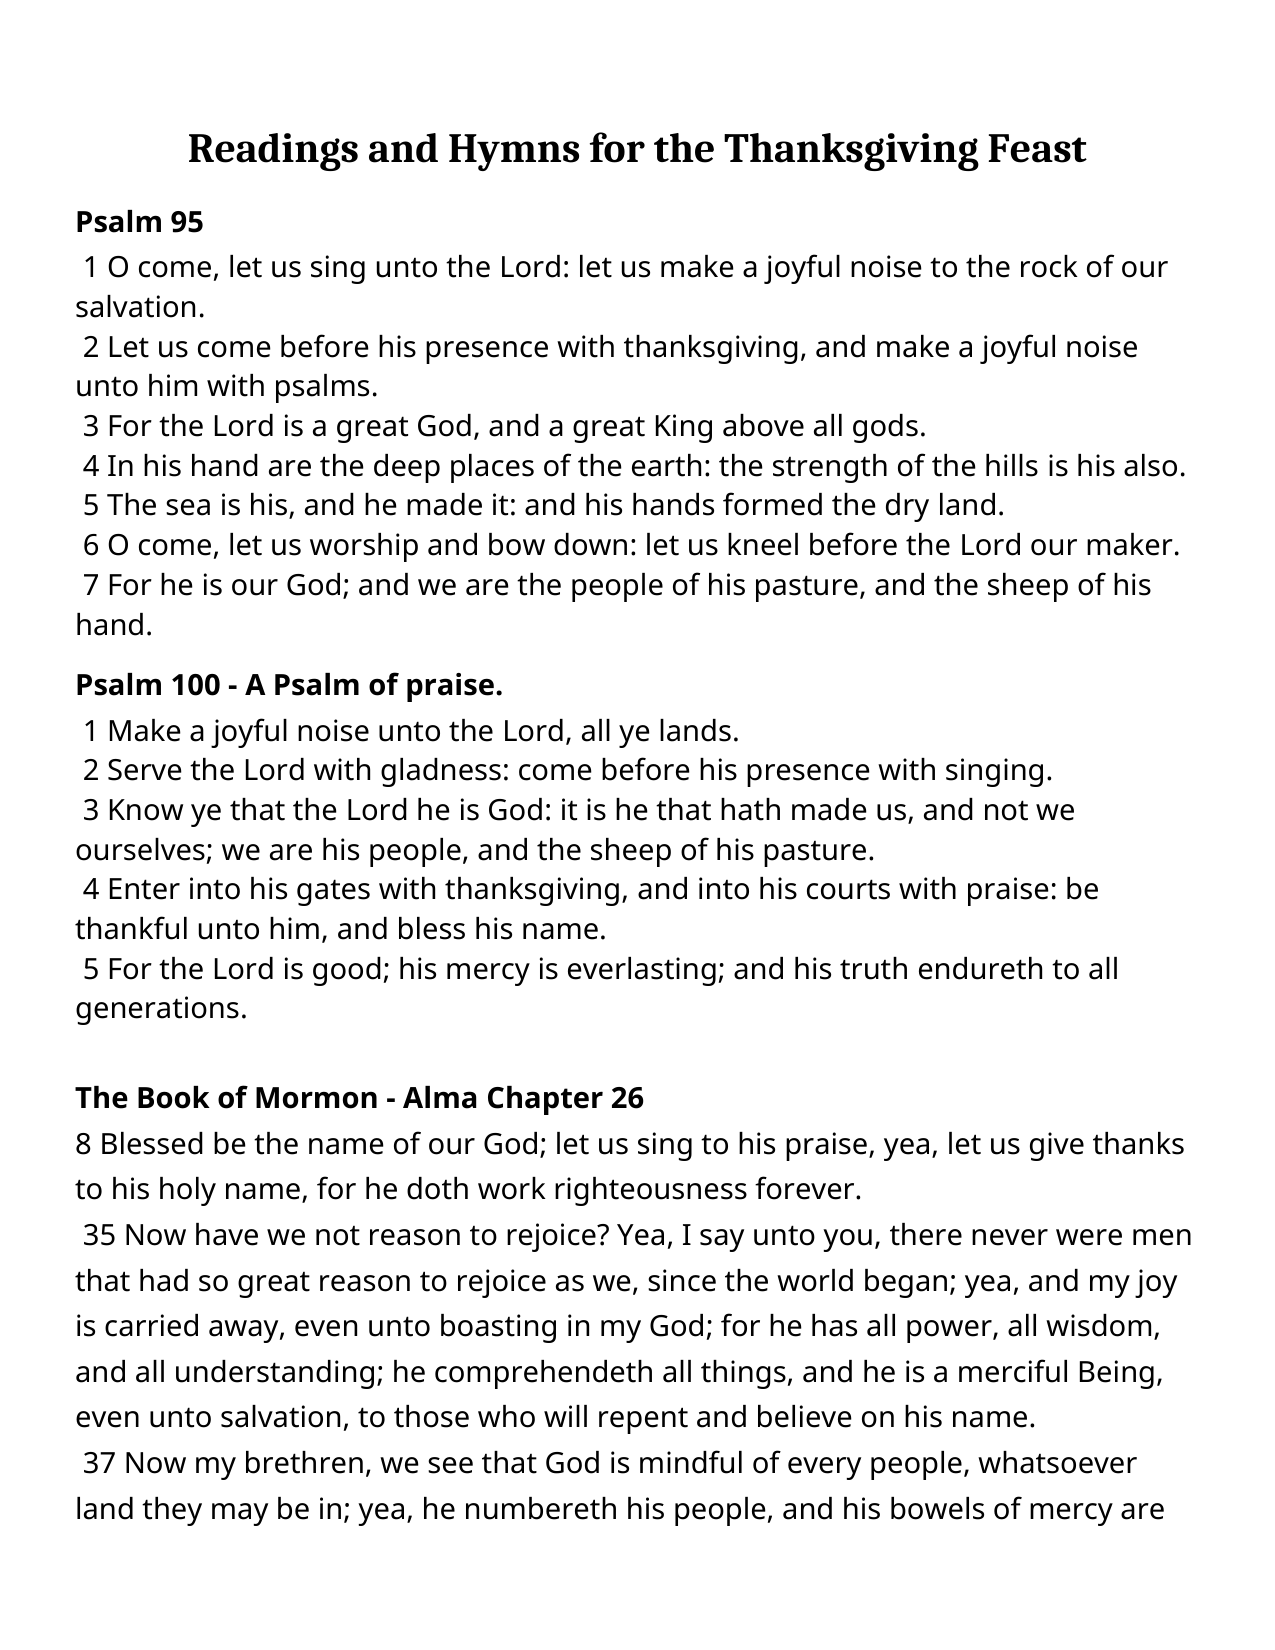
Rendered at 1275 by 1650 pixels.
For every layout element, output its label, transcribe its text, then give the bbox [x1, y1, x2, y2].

subtitle Psalm 100 - A Psalm of praise. [75, 664, 1200, 704]
text 4 In his hand are the deep places of the earth: the strength of the hills is his also. [75, 445, 1200, 485]
text 1 Make a joyful noise unto the Lord, all ye lands. [75, 710, 1200, 749]
text 3 For the Lord is a great God, and a great King above all gods. [75, 405, 1200, 445]
text 5 The sea is his, and he made it: and his hands formed the dry land. [75, 485, 1200, 524]
text 7 For he is our God; and we are the people of his pasture, and the sheep of his hand. [75, 564, 1200, 643]
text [75, 1442, 1200, 1528]
text 4 Enter into his gates with thanksgiving, and into his courts with praise: be thankful unto him, and bless his name. [75, 869, 1200, 948]
text 35 Now have we not reason to rejoice? Yea, I say unto you, there never were men that had so great reason to rejoice as we, since the world began; yea, and my joy is carried away, even unto boasting in my God; for he has all power, all wisdom, and all understanding; he comprehendeth all things, and he is a merciful Being, even unto salvation, to those who will repent and believe on his name. [75, 1214, 1200, 1436]
subtitle The Book of Mormon - Alma Chapter 26 [75, 1077, 1200, 1117]
subtitle Readings and Hymns for the Thanksgiving Feast [75, 125, 1200, 173]
text 5 For the Lord is good; his mercy is everlasting; and his truth endureth to all generations. [75, 948, 1200, 1027]
text 2 Let us come before his presence with thanksgiving, and make a joyful noise unto him with psalms. [75, 326, 1200, 405]
subtitle Psalm 95 [75, 201, 1200, 241]
text 8 Blessed be the name of our God; let us sing to his praise, yea, let us give thanks to his holy name, for he doth work righteousness forever. [75, 1123, 1200, 1208]
text 1 O come, let us sing unto the Lord: let us make a joyful noise to the rock of our salvation. [75, 247, 1200, 326]
text 2 Serve the Lord with gladness: come before his presence with singing. [75, 749, 1200, 789]
text 3 Know ye that the Lord he is God: it is he that hath made us, and not we ourselves; we are his people, and the sheep of his pasture. [75, 789, 1200, 869]
text 6 O come, let us worship and bow down: let us kneel before the Lord our maker. [75, 524, 1200, 564]
